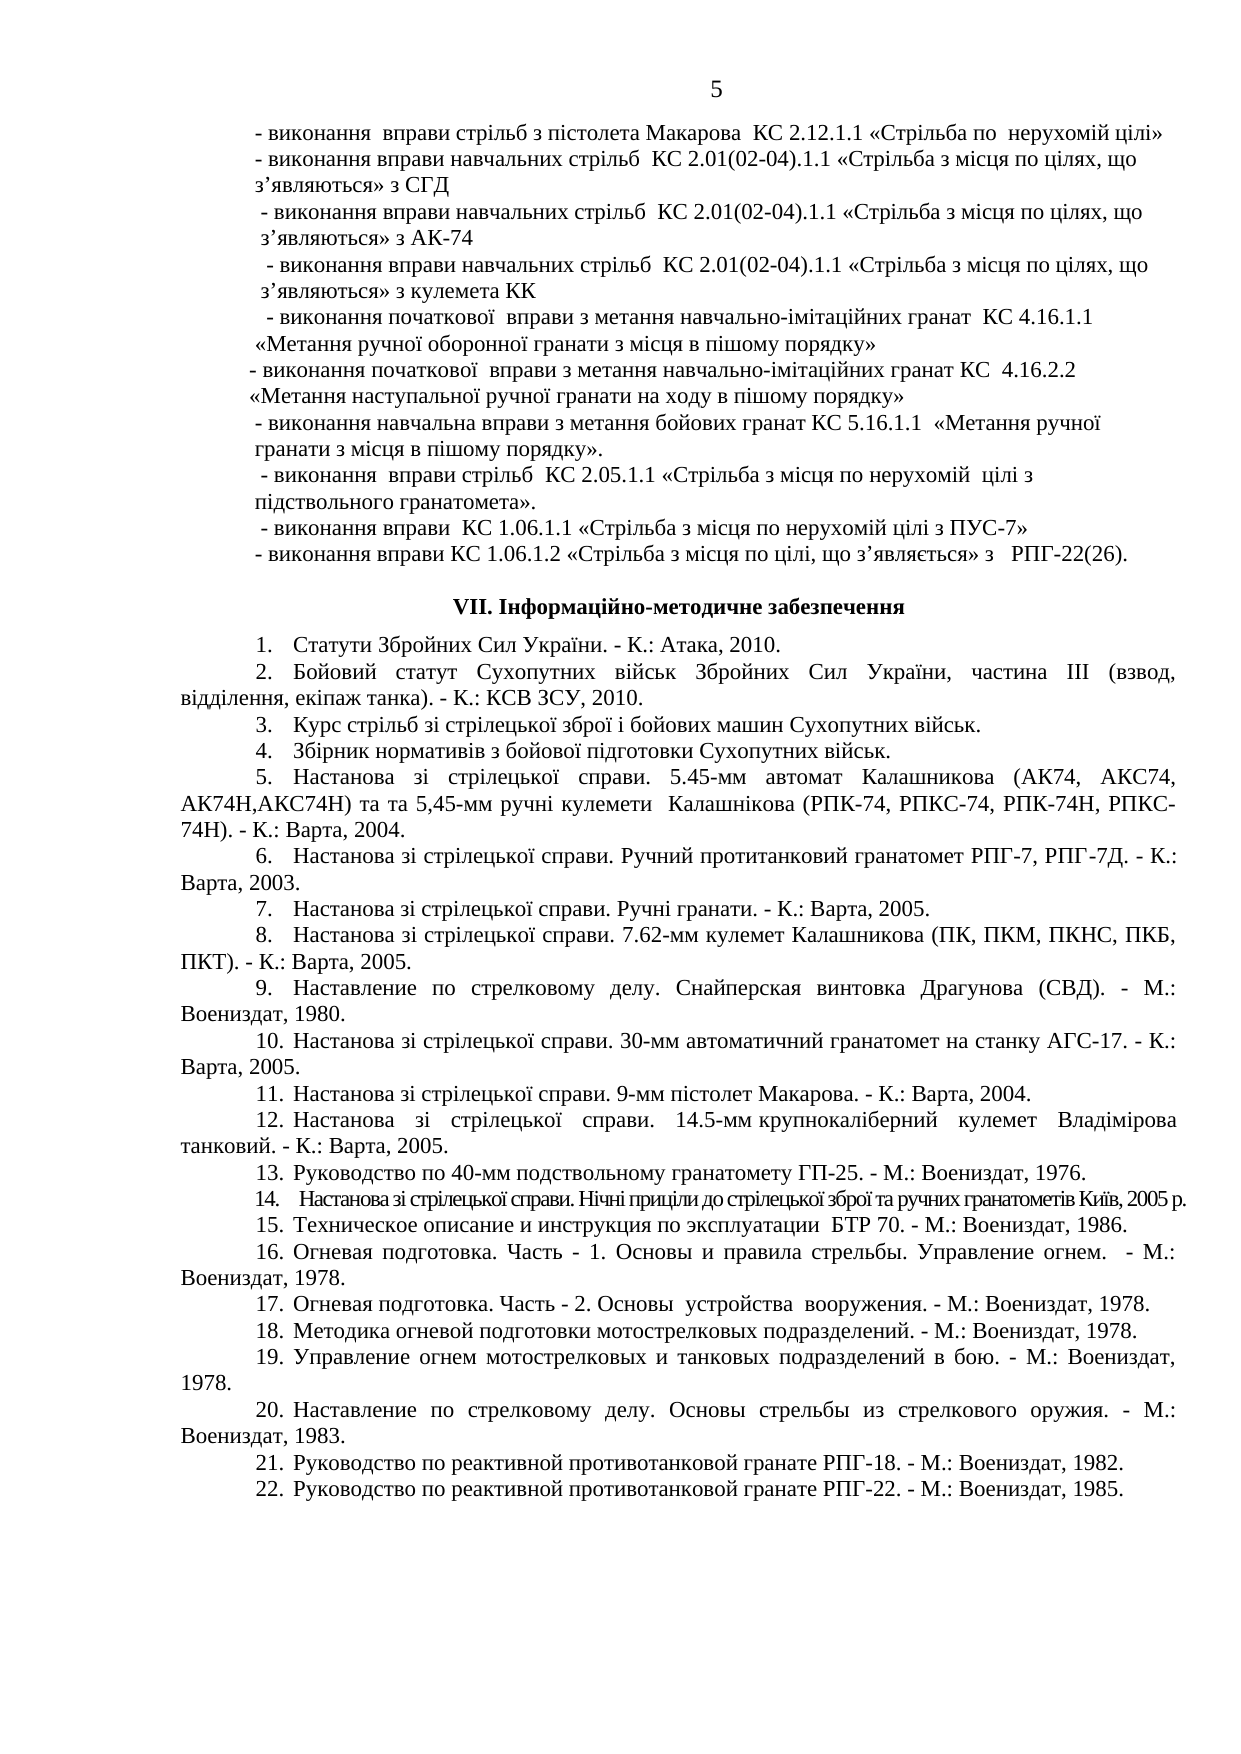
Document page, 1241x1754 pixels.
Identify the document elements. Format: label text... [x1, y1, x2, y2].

list Статути Збройних Сил України. - К.: Атака, 2010. [180, 632, 1177, 658]
text - виконання вправи навчальних стрільб КС 2.01(02-04).1.1 «Стрільба з місця по цілях, що [180, 251, 1177, 277]
list Огневая подготовка. Часть - 2. Основы устройства вооружения. - М.: Воениздат, 1978. [180, 1290, 1177, 1317]
text - виконання вправи стрільб з пістолета Макарова КС 2.12.1.1 «Стрільба по нерухомій цілі» [180, 119, 1177, 145]
text «Метання наступальної ручної гранати на ходу в пішому порядку» [180, 382, 1177, 409]
text гранати з місця в пішому порядку». [180, 435, 1177, 461]
list Збірник нормативів з бойової підготовки Сухопутних військ. [180, 737, 1177, 763]
list Руководство по реактивной противотанковой гранате РПГ-22. - М.: Воениздат, 1985. [180, 1475, 1177, 1501]
list Огневая подготовка. Часть - 1. Основы и правила стрельбы. Управление огнем. - М.: Воениздат, 1978. [180, 1238, 1177, 1290]
list Настанова зі стрілецької справи. Нічні приціли до стрілецької зброї та ручних гранатометів Київ, 2005 р. [180, 1185, 1192, 1211]
text - виконання вправи навчальних стрільб КС 2.01(02-04).1.1 «Стрільба з місця по цілях, що [180, 198, 1177, 224]
list Настанова зі стрілецької справи. 14.5-мм крупнокаліберний кулемет Владімірова танковий. - К.: Варта, 2005. [180, 1106, 1177, 1159]
text «Метання ручної оборонної гранати з місця в пішому порядку» [180, 330, 1177, 356]
text vІІ. інформаційно-методичне забезпечення [180, 593, 1177, 619]
list Руководство по реактивной противотанковой гранате РПГ-18. - М.: Воениздат, 1982. [180, 1448, 1177, 1475]
list Настанова зі стрілецької справи. Ручний протитанковий гранатомет РПГ-7, РПГ-7Д. - К.: Варта, 2003. [180, 842, 1177, 895]
list Методика огневой подготовки мотострелковых подразделений. - М.: Воениздат, 1978. [180, 1317, 1177, 1343]
list Руководство по 40-мм подствольному гранатомету ГП-25. - М.: Воениздат, 1976. [180, 1159, 1177, 1185]
text підствольного гранатомета». [180, 488, 1177, 514]
text з’являються» з кулемета КК [180, 277, 1177, 303]
list Бойовий статут Сухопутних військ Збройних Сил України, частина ІІІ (взвод, відділення, екіпаж танка). - К.: КСВ ЗСУ, 2010. [180, 658, 1177, 711]
text - виконання вправи навчальних стрільб КС 2.01(02-04).1.1 «Стрільба з місця по цілях, що [180, 145, 1177, 172]
text з’являються» з АК-74 [180, 224, 1177, 251]
text - виконання навчальна вправи з метання бойових гранат КС 5.16.1.1 «Метання ручної [180, 409, 1177, 435]
text - виконання початкової вправи з метання навчально-імітаційних гранат КС 4.16.1.1 [180, 303, 1177, 330]
text - виконання вправи КС 1.06.1.1 «Стрільба з місця по нерухомій цілі з ПУС-7» [180, 514, 1177, 541]
list Курс стрільб зі стрілецької зброї і бойових машин Сухопутних військ. [180, 711, 1177, 737]
list Наставление по стрелковому делу. Основы стрельбы из стрелкового оружия. - М.: Воениздат, 1983. [180, 1396, 1177, 1448]
list Настанова зі стрілецької справи. 7.62-мм кулемет Калашникова (ПК, ПКМ, ПКНС, ПКБ, ПКТ). - К.: Варта, 2005. [180, 921, 1177, 974]
text - виконання вправи КС 1.06.1.2 «Стрільба з місця по цілі, що з’являється» з РПГ-22(26). [180, 541, 1177, 567]
list Настанова зі стрілецької справи. Ручні гранати. - К.: Варта, 2005. [180, 895, 1177, 921]
list Наставление по стрелковому делу. Снайперская винтовка Драгунова (СВД). - М.: Воениздат, 1980. [180, 974, 1177, 1027]
list Техническое описание и инструкция по эксплуатации БТР 70. - М.: Воениздат, 1986. [180, 1211, 1177, 1238]
list Управление огнем мотострелковых и танковых подразделений в бою. - М.: Воениздат, 1978. [180, 1343, 1177, 1396]
list Настанова зі стрілецької справи. 5.45-мм автомат Калашникова (АК74, АКС74, АК74Н,АКС74Н) та та 5,45-мм ручні кулемети Калашнікова (РПК-74, РПКС-74, РПК-74Н, РПКС-74Н). - К.: Варта, 2004. [180, 763, 1177, 842]
text з’являються» з СГД [180, 172, 1177, 198]
text - виконання вправи стрільб КС 2.05.1.1 «Стрільба з місця по нерухомій цілі з [180, 461, 1177, 488]
list Настанова зі стрілецької справи. 30-мм автоматичний гранатомет на станку АГС-17. - К.: Варта, 2005. [180, 1027, 1177, 1079]
text - виконання початкової вправи з метання навчально-імітаційних гранат КС 4.16.2.2 [180, 356, 1177, 382]
list Настанова зі стрілецької справи. 9-мм пістолет Макарова. - К.: Варта, 2004. [180, 1079, 1177, 1106]
